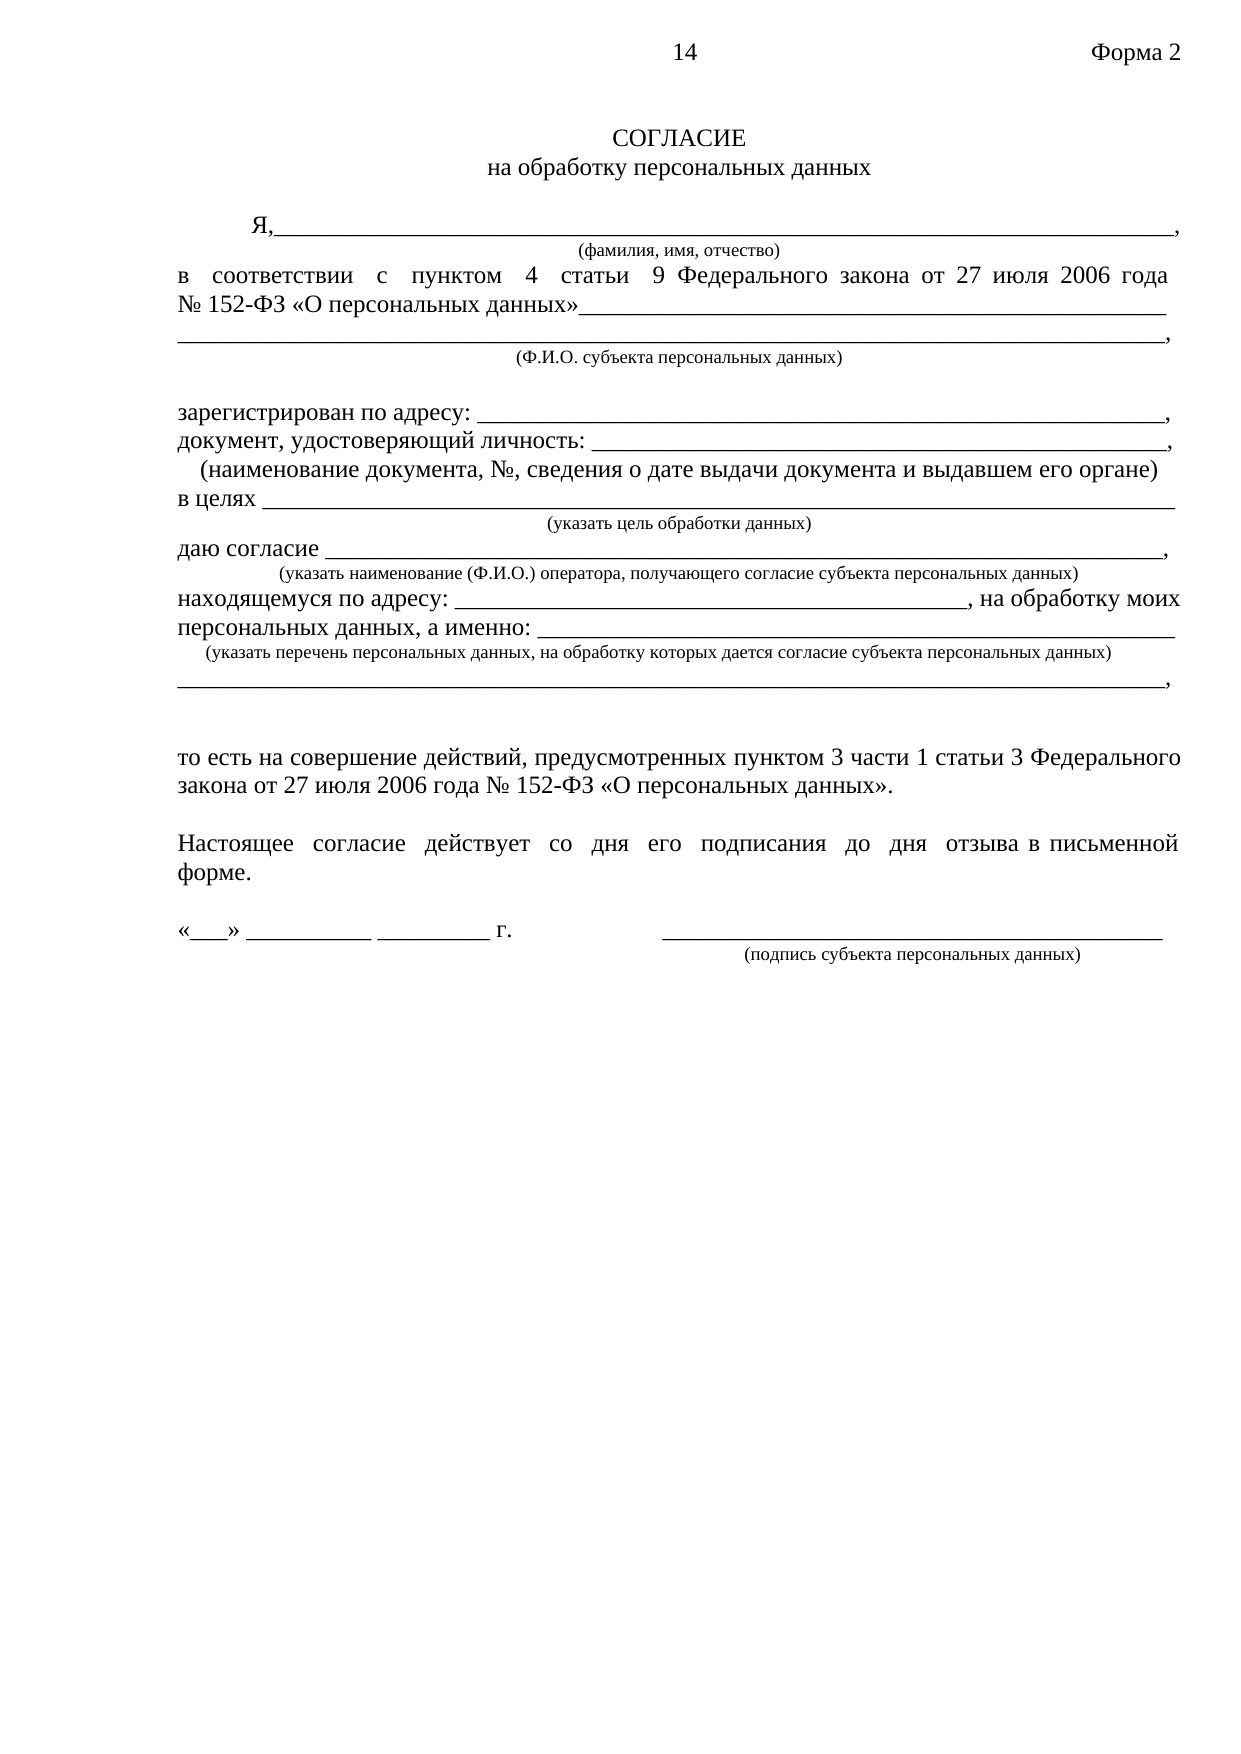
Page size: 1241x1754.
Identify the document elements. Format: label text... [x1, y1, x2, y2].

text зарегистрирован по адресу: _______________________________________________________, [177, 397, 1181, 425]
text (наименование документа, №, сведения о дате выдачи документа и выдавшем его органе) [177, 454, 1181, 483]
text Настоящее согласие действует со дня его подписания до дня отзыва в письменной форме. [177, 828, 1181, 885]
text документ, удостоверяющий личность: ______________________________________________, [177, 425, 1181, 454]
text (указать перечень персональных данных, на обработку которых дается согласие субъекта персональных данных) [177, 641, 1181, 662]
text (фамилия, имя, отчество) [177, 238, 1181, 260]
text персональных данных, а именно: ___________________________________________________ [177, 612, 1181, 641]
text _______________________________________________________________________________, [177, 662, 1181, 691]
text в целях _________________________________________________________________________ [177, 483, 1181, 512]
text _______________________________________________________________________________, [177, 317, 1181, 346]
text (подпись субъекта персональных данных) [177, 943, 1181, 964]
text (Ф.И.О. субъекта персональных данных) [177, 346, 1181, 368]
text СОГЛАСИЕ [177, 123, 1181, 152]
text «___» __________ _________ г. ________________________________________ [177, 914, 1181, 943]
text в соответствии с пунктом 4 статьи 9 Федерального закона от 27 июля 2006 года № 152-ФЗ «О персональных данных»_______________________________________________ [177, 260, 1181, 317]
text даю согласие ___________________________________________________________________, [177, 533, 1181, 562]
text находящемуся по адресу: _________________________________________, на обработку моих [177, 583, 1181, 612]
text (указать наименование (Ф.И.О.) оператора, получающего согласие субъекта персональных данных) [177, 562, 1181, 583]
text Я,________________________________________________________________________, [177, 210, 1181, 238]
text то есть на совершение действий, предусмотренных пунктом 3 части 1 статьи 3 Федерального закона от 27 июля 2006 года № 152-ФЗ «О персональных данных». [177, 742, 1181, 799]
text (указать цель обработки данных) [177, 512, 1181, 533]
text на обработку персональных данных [177, 152, 1181, 181]
